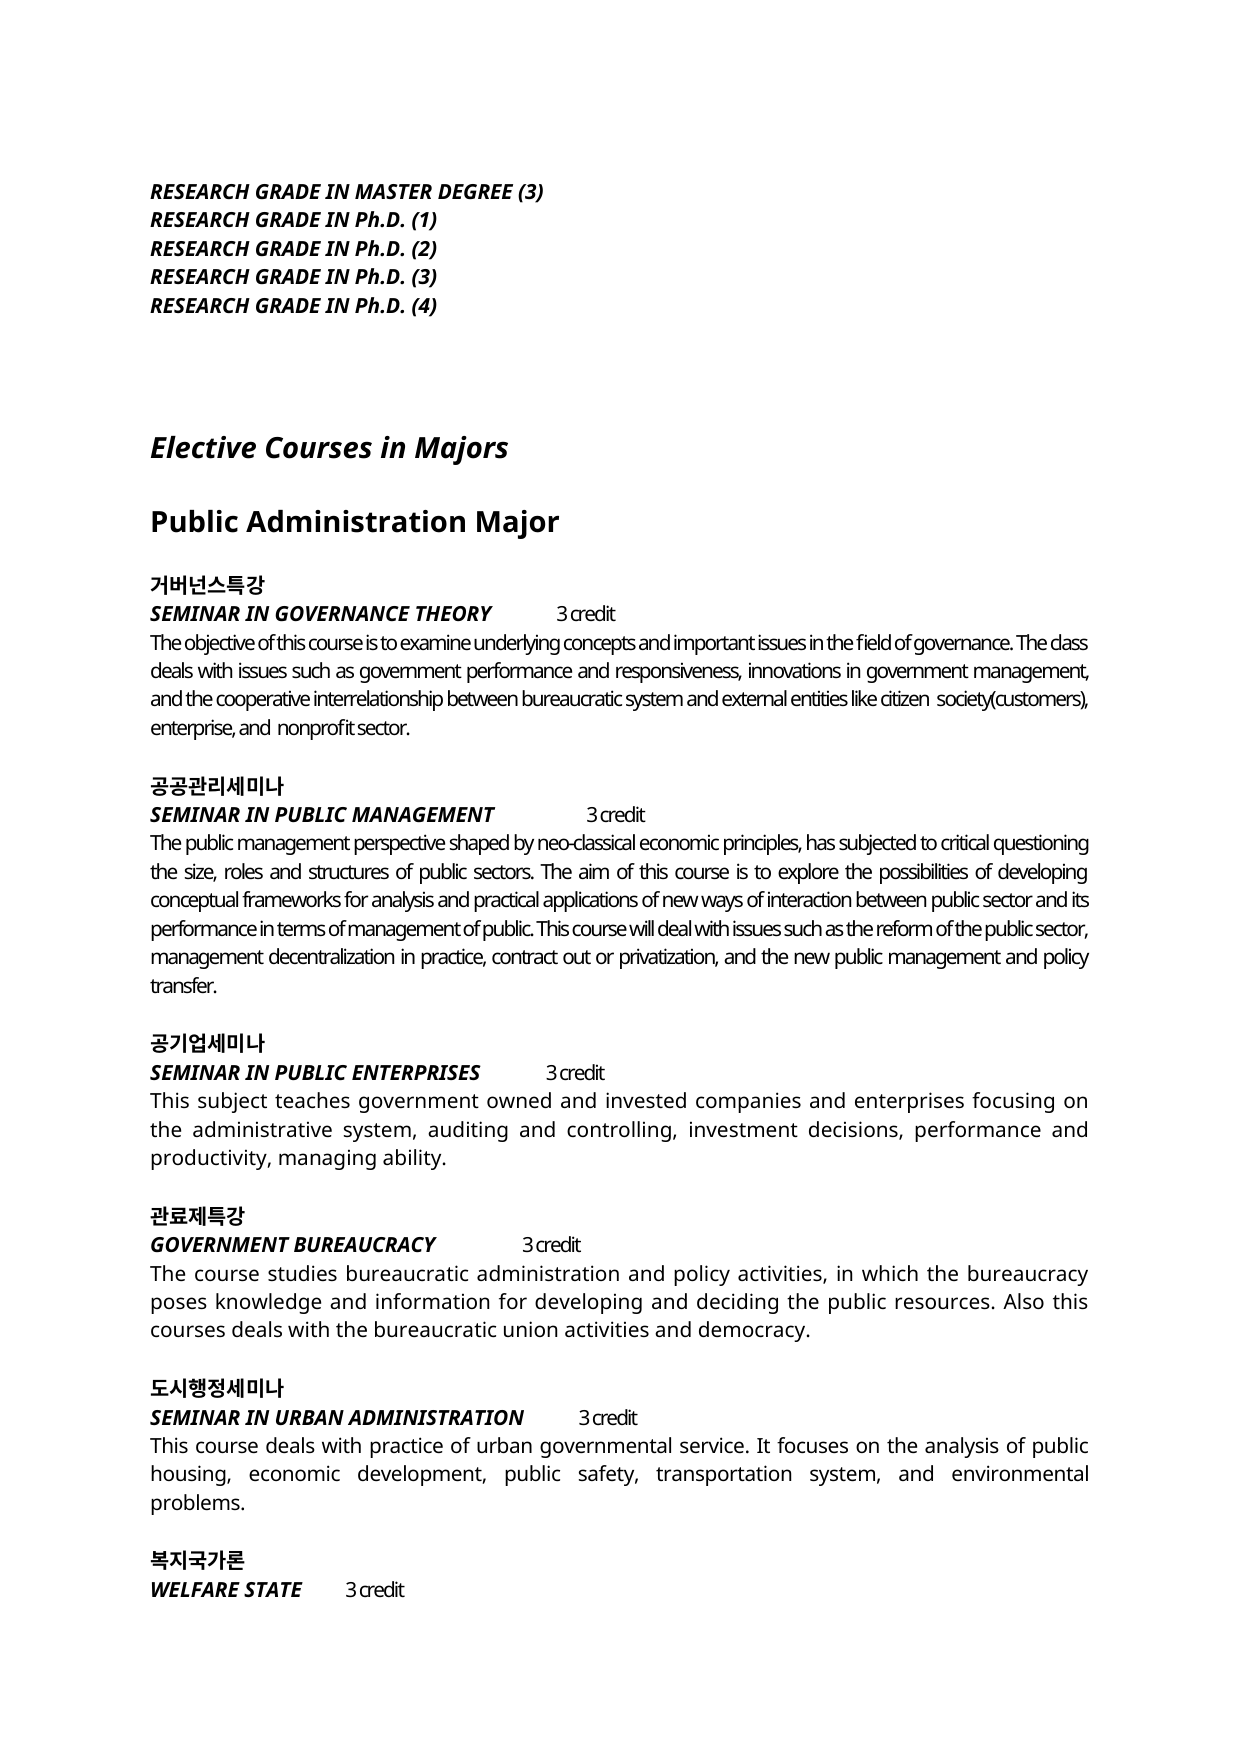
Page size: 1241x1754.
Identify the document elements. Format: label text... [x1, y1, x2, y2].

text 도시행정세미나 [150, 1372, 1090, 1403]
text SEMINAR IN PUBLIC ENTERPRISES 3 credit [150, 1058, 1090, 1086]
text The objective of this course is to examine underlying concepts and important issues in the field of governance. The class deals with issues such as government performance and responsiveness, innovations in government management, and the cooperative interrelationship between bureaucratic system and external entities like citizen society(customers), enterprise, and nonprofit sector. [150, 628, 1090, 741]
text 공기업세미나 [150, 1028, 1090, 1058]
text The course studies bureaucratic administration and policy activities, in which the bureaucracy poses knowledge and information for developing and deciding the public resources. Also this courses deals with the bureaucratic union activities and democracy. [150, 1259, 1090, 1344]
text SEMINAR IN PUBLIC MANAGEMENT 3 credit [150, 800, 1090, 828]
text This course deals with practice of urban governmental service. It focuses on the analysis of public housing, economic development, public safety, transportation system, and environmental problems. [150, 1431, 1090, 1516]
text SEMINAR IN GOVERNANCE THEORY 3 credit [150, 599, 1090, 628]
text WELFARE STATE 3 credit [150, 1575, 1090, 1603]
text RESEARCH GRADE IN Ph.D. (3) [150, 262, 1090, 291]
text 공공관리세미나 [150, 770, 1090, 800]
text SEMINAR IN URBAN ADMINISTRATION 3 credit [150, 1403, 1090, 1431]
text Elective Courses in Majors [150, 427, 1090, 467]
text RESEARCH GRADE IN Ph.D. (4) [150, 291, 1090, 319]
text Public Administration Major [150, 501, 1090, 541]
text 복지국가론 [150, 1545, 1090, 1575]
text GOVERNMENT BUREAUCRACY 3 credit [150, 1230, 1090, 1259]
text The public management perspective shaped by neo-classical economic principles, has subjected to critical questioning the size, roles and structures of public sectors. The aim of this course is to explore the possibilities of developing conceptual frameworks for analysis and practical applications of new ways of interaction between public sector and its performance in terms of management of public. This course will deal with issues such as the reform of the public sector, management decentralization in practice, contract out or privatization, and the new public management and policy transfer. [150, 828, 1090, 999]
text 거버넌스특강 [150, 569, 1090, 599]
text RESEARCH GRADE IN Ph.D. (1) [150, 206, 1090, 234]
text This subject teaches government owned and invested companies and enterprises focusing on the administrative system, auditing and controlling, investment decisions, performance and productivity, managing ability. [150, 1086, 1090, 1172]
text RESEARCH GRADE IN MASTER DEGREE (3) [150, 177, 1090, 206]
text 관료제특강 [150, 1200, 1090, 1230]
text RESEARCH GRADE IN Ph.D. (2) [150, 234, 1090, 262]
